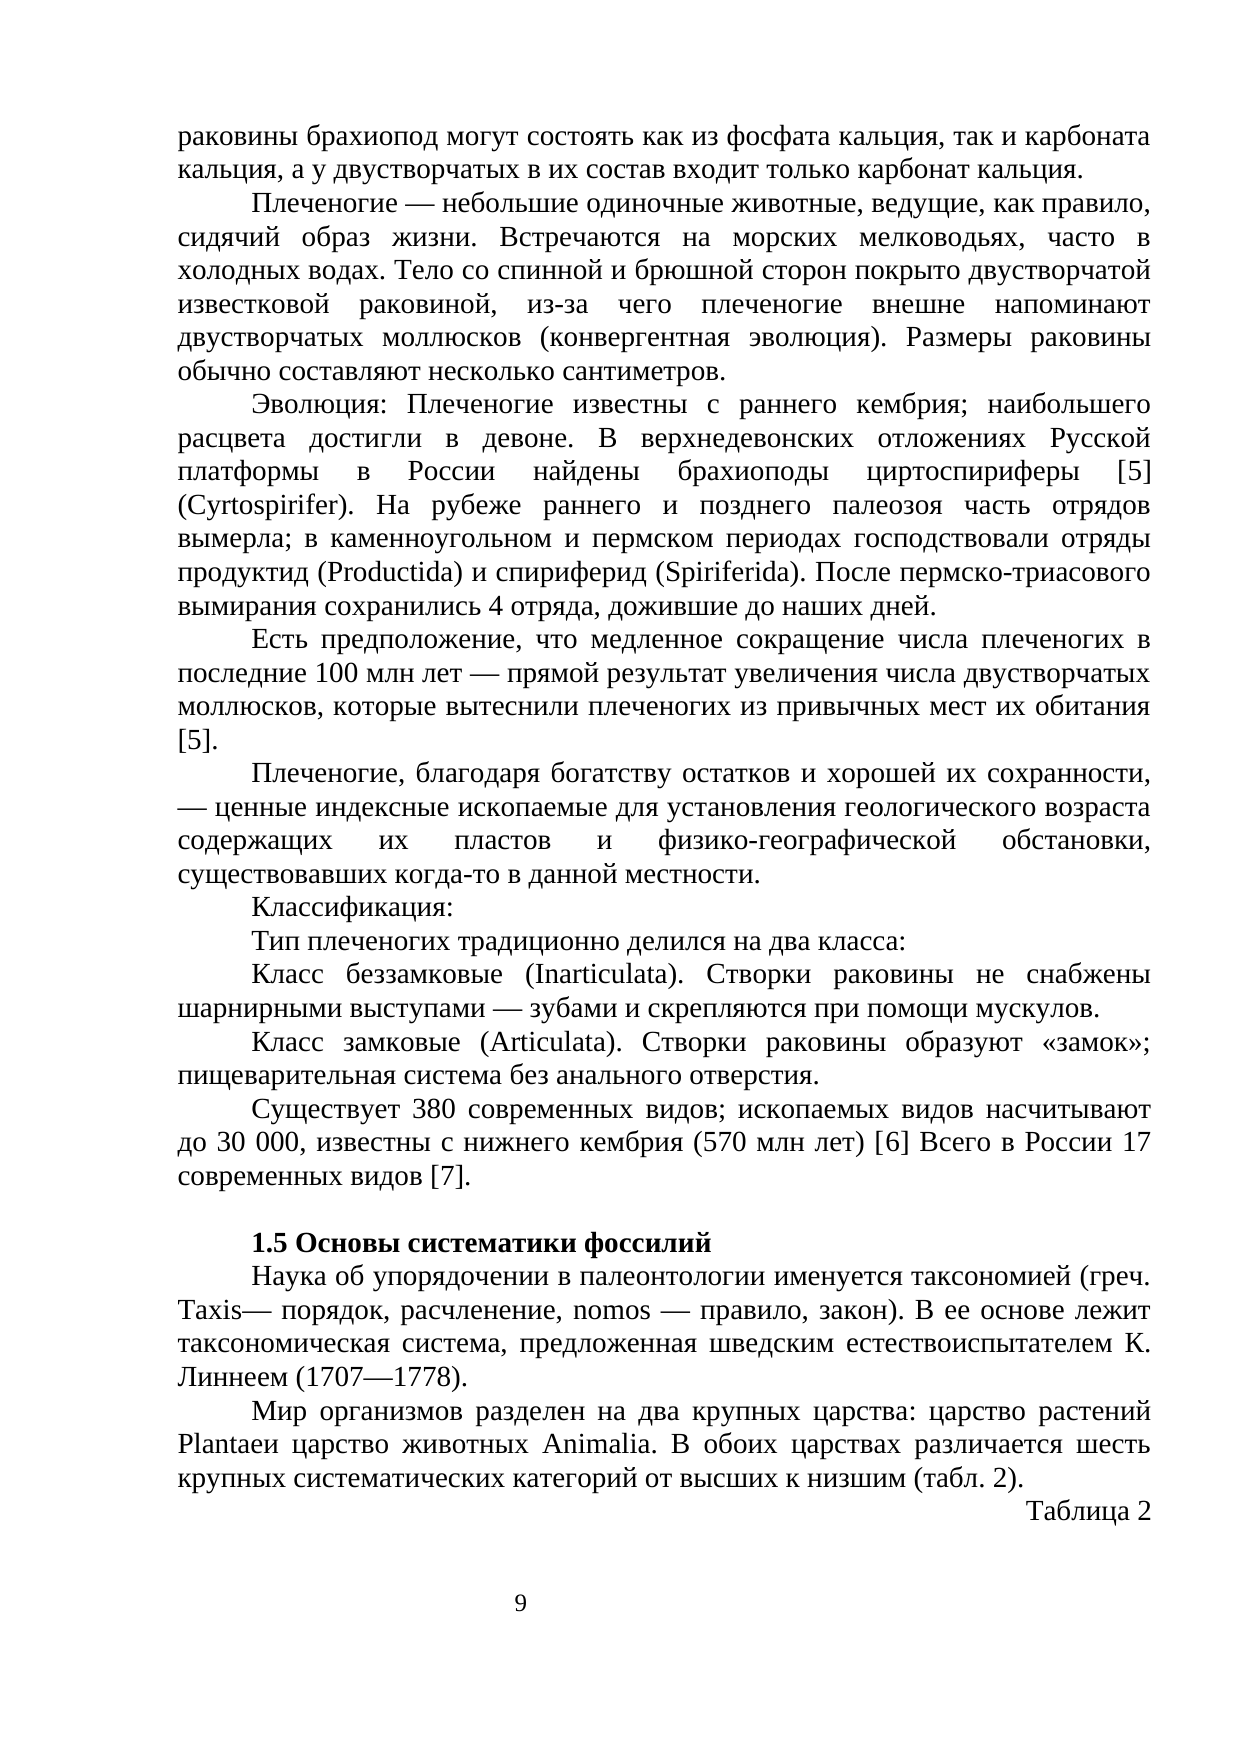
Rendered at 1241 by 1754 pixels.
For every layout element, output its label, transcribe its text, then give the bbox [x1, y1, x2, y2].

text Тип плеченогих традиционно делился на два класса: [177, 923, 1152, 957]
text Мир организмов разделен на два крупных царства: царство растений Plantaeи царство животных Animalia. В обоих царствах различается шесть крупных систематических категорий от высших к низшим (табл. 2). [177, 1393, 1152, 1493]
text Класс беззамковые (Inarticulata). Створки раковины не снабжены шарнирными выступами — зубами и скрепляются при помощи мускулов. [177, 957, 1152, 1024]
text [177, 118, 1152, 185]
text Есть предположение, что медленное сокращение числа плеченогих в последние 100 млн лет — прямой результат увеличения числа двустворчатых моллюсков, которые вытеснили плеченогих из привычных мест их обитания [5]. [177, 621, 1152, 755]
text Классификация: [177, 889, 1152, 923]
text Таблица 2 [177, 1493, 1152, 1527]
text Наука об упорядочении в палеонтологии именуется таксономией (греч. Taxis— порядок, расчленение, nоmos — правило, закон). В ее основе лежит таксономическая система, предложенная шведским естествоиспытателем К. Линнеем (1707—1778). [177, 1258, 1152, 1393]
text Плеченогие — небольшие одиночные животные, ведущие, как правило, сидячий образ жизни. Встречаются на морских мелководьях, часто в холодных водах. Тело со спинной и брюшной сторон покрыто двустворчатой известковой раковиной, из-за чего плеченогие внешне напоминают двустворчатых моллюсков (конвергентная эволюция). Размеры раковины обычно составляют несколько сантиметров. [177, 185, 1152, 386]
text Плеченогие, благодаря богатству остатков и хорошей их сохранности, — ценные индексные ископаемые для установления геологического возраста содержащих их пластов и физико-географической обстановки, существовавших когда-то в данной местности. [177, 755, 1152, 889]
text Существует 380 современных видов; ископаемых видов насчитывают до 30 000, известны с нижнего кембрия (570 млн лет) [6] Всего в России 17 современных видов [7]. [177, 1091, 1152, 1191]
text Эволюция: Плеченогие известны с раннего кембрия; наибольшего расцвета достигли в девоне. В верхнедевонских отложениях Русской платформы в России найдены брахиоподы циртоспириферы [5] (Cyrtospirifer). На рубеже раннего и позднего палеозоя часть отрядов вымерла; в каменноугольном и пермском периодах господствовали отряды продуктид (Productida) и спириферид (Spiriferida). После пермско-триасового вымирания сохранились 4 отряда, дожившие до наших дней. [177, 386, 1152, 621]
text Класс замковые (Articulata). Створки раковины образуют «замок»; пищеварительная система без анального отверстия. [177, 1024, 1152, 1091]
text 1.5 Основы систематики фоссилий [177, 1225, 1152, 1258]
